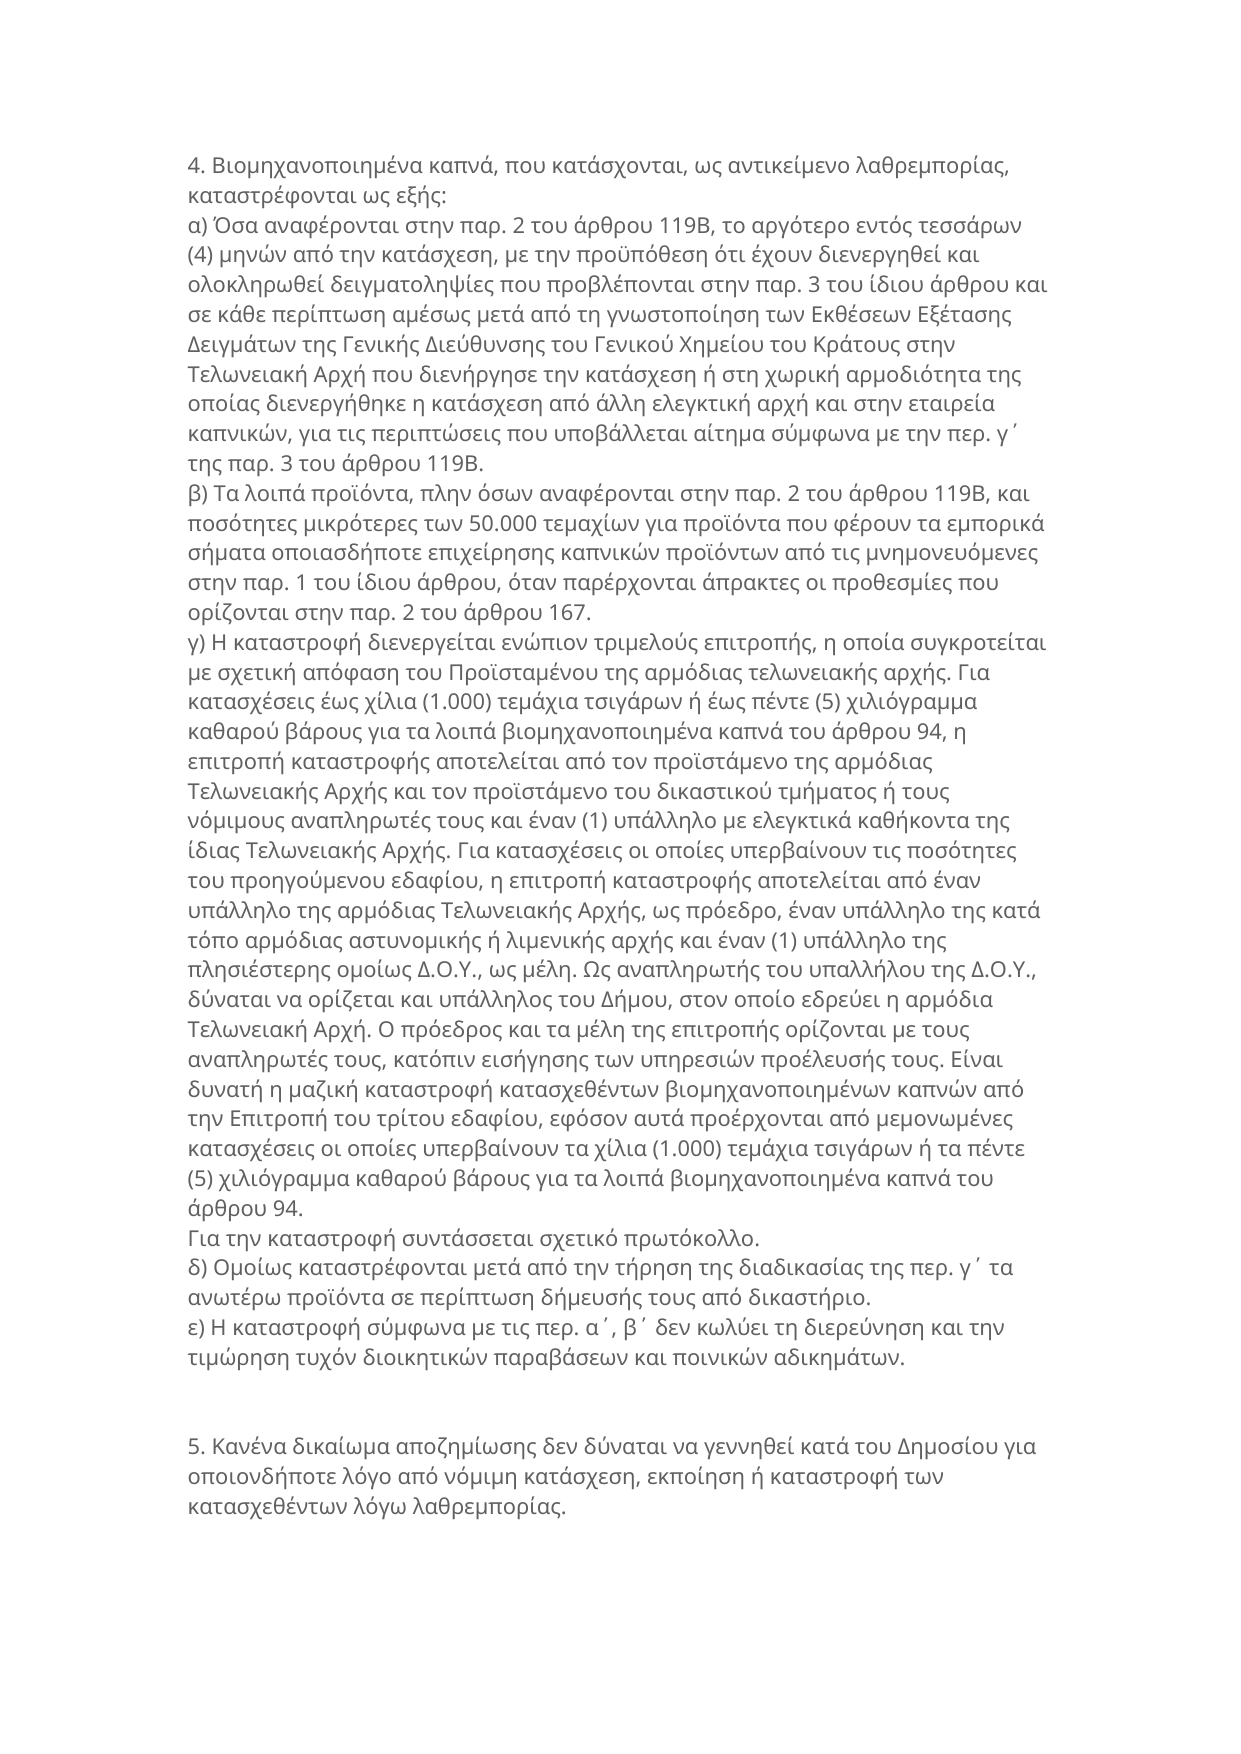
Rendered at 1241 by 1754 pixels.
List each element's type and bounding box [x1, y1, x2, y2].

text [187, 150, 1053, 1579]
